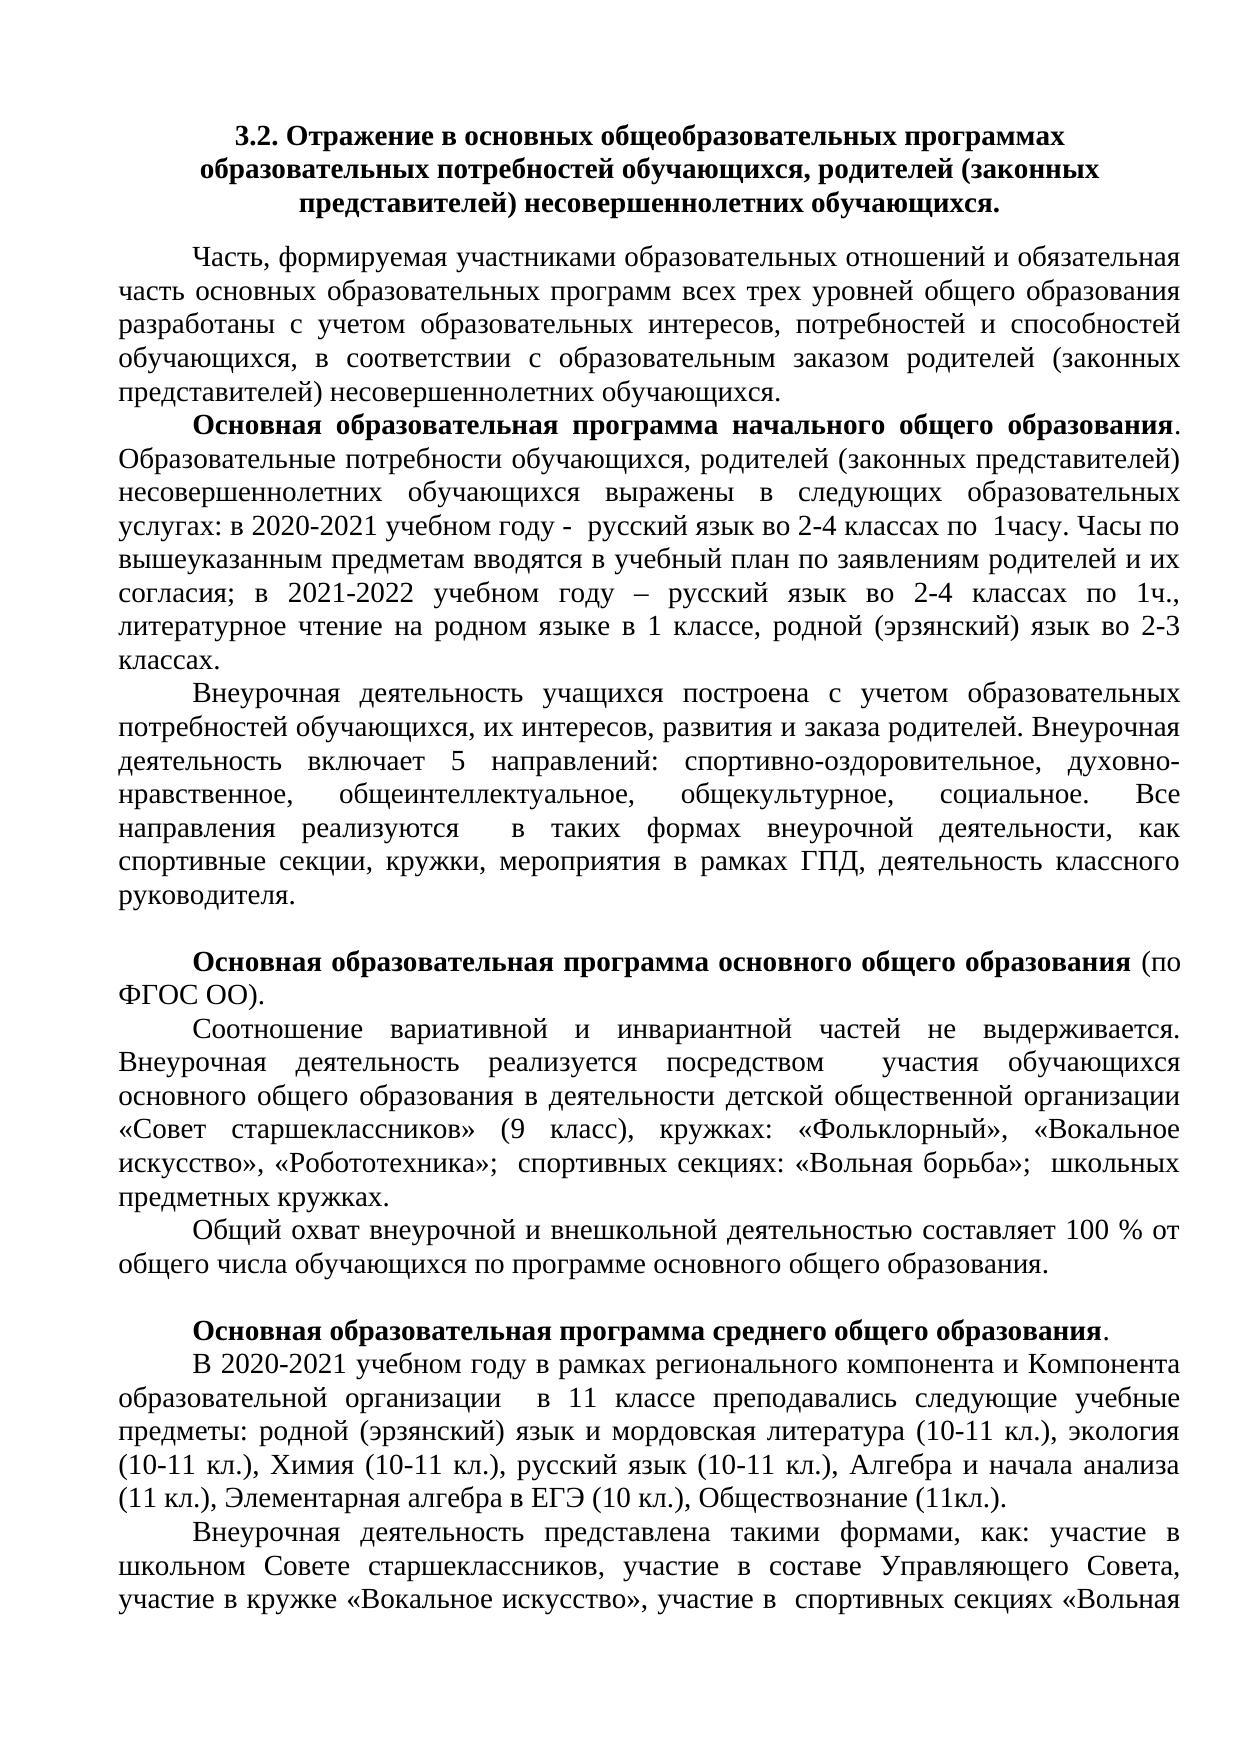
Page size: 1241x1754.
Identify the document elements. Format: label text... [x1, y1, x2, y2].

text Основная образовательная программа начального общего образования. Образовательные потребности обучающихся, родителей (законных представителей) несовершеннолетних обучающихся выражены в следующих образовательных услугах: в 2020-2021 учебном году - русский язык во 2-4 классах по 1часу. Часы по вышеуказанным предметам вводятся в учебный план по заявлениям родителей и их согласия; в 2021-2022 учебном году – русский язык во 2-4 классах по 1ч., литературное чтение на родном языке в 1 классе, родной (эрзянский) язык во 2-3 классах. [118, 407, 1181, 676]
text Внеурочная деятельность учащихся построена с учетом образовательных потребностей обучающихся, их интересов, развития и заказа родителей. Внеурочная деятельность включает 5 направлений: спортивно-оздоровительное, духовно-нравственное, общеинтеллектуальное, общекультурное, социальное. Все направления реализуются в таких формах внеурочной деятельности, как спортивные секции, кружки, мероприятия в рамках ГПД, деятельность классного руководителя. [118, 676, 1181, 910]
text В 2020-2021 учебном году в рамках регионального компонента и Компонента образовательной организации в 11 классе преподавались следующие учебные предметы: родной (эрзянский) язык и мордовская литература (10-11 кл.), экология (10-11 кл.), Химия (10-11 кл.), русский язык (10-11 кл.), Алгебра и начала анализа (11 кл.), Элементарная алгебра в ЕГЭ (10 кл.), Обществознание (11кл.). [118, 1346, 1181, 1514]
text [118, 1514, 1181, 1615]
text 3.2. Отражение в основных общеобразовательных программах образовательных потребностей обучающихся, родителей (законных представителей) несовершеннолетних обучающихся. [118, 118, 1181, 219]
text Общий охват внеурочной и внешкольной деятельностью составляет 100 % от общего числа обучающихся по программе основного общего образования. [118, 1212, 1181, 1279]
text Основная образовательная программа среднего общего образования. [118, 1313, 1181, 1346]
text Часть, формируемая участниками образовательных отношений и обязательная часть основных образовательных программ всех трех уровней общего образования разработаны с учетом образовательных интересов, потребностей и способностей обучающихся, в соответствии с образовательным заказом родителей (законных представителей) несовершеннолетних обучающихся. [118, 239, 1181, 407]
text Основная образовательная программа основного общего образования (по ФГОС ОО). [118, 944, 1181, 1011]
text Соотношение вариативной и инвариантной частей не выдерживается. Внеурочная деятельность реализуется посредством участия обучающихся основного общего образования в деятельности детской общественной организации «Совет старшеклассников» (9 класс), кружках: «Фольклорный», «Вокальное искусство», «Робототехника»; спортивных секциях: «Вольная борьба»; школьных предметных кружках. [118, 1011, 1181, 1212]
